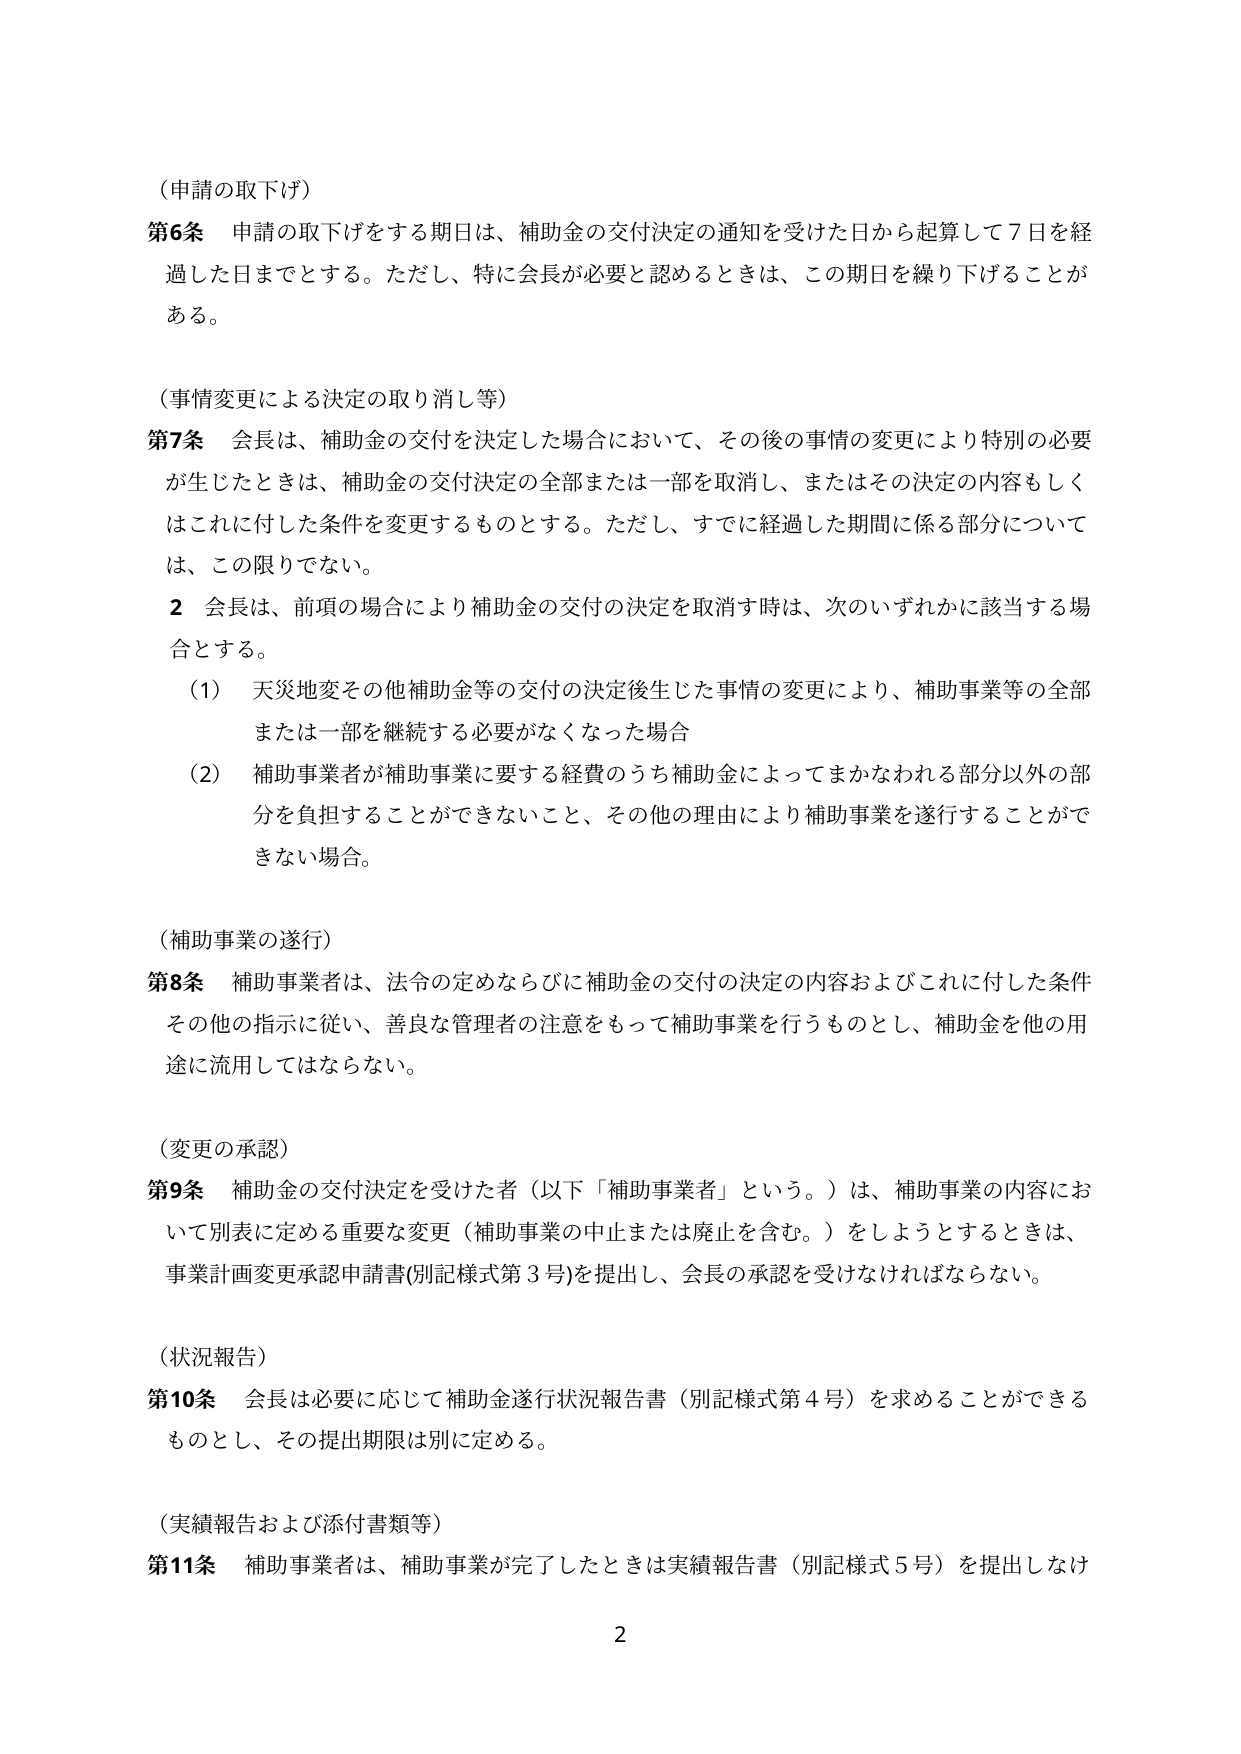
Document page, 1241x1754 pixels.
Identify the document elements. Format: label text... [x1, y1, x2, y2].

text （変更の承認） [148, 1127, 1092, 1169]
list 補助事業者は、法令の定めならびに補助金の交付の決定の内容およびこれに付した条件その他の指示に従い、善良な管理者の注意をもって補助事業を行うものとし、補助金を他の用途に流用してはならない。 [148, 960, 1092, 1085]
text 2 会長は、前項の場合により補助金の交付の決定を取消す時は、次のいずれかに該当する場合とする。 [169, 585, 1092, 669]
list 補助金の交付決定を受けた者（以下「補助事業者」という。）は、補助事業の内容において別表に定める重要な変更（補助事業の中止または廃止を含む。）をしようとするときは、事業計画変更承認申請書(別記様式第３号)を提出し、会長の承認を受けなければならない。 [148, 1169, 1092, 1294]
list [148, 1544, 1092, 1585]
text （事情変更による決定の取り消し等） [148, 377, 1092, 419]
text （実績報告および添付書類等） [148, 1502, 1092, 1544]
list 会長は必要に応じて補助金遂行状況報告書（別記様式第４号）を求めることができるものとし、その提出期限は別に定める。 [148, 1377, 1092, 1460]
list 天災地変その他補助金等の交付の決定後生じた事情の変更により、補助事業等の全部または一部を継続する必要がなくなった場合 [177, 669, 1092, 752]
list 申請の取下げをする期日は、補助金の交付決定の通知を受けた日から起算して７日を経過した日までとする。ただし、特に会長が必要と認めるときは、この期日を繰り下げることがある。 [148, 210, 1092, 335]
list 会長は、補助金の交付を決定した場合において、その後の事情の変更により特別の必要が生じたときは、補助金の交付決定の全部または一部を取消し、またはその決定の内容もしくはこれに付した条件を変更するものとする。ただし、すでに経過した期間に係る部分については、この限りでない。 [148, 419, 1092, 585]
list 補助事業者が補助事業に要する経費のうち補助金によってまかなわれる部分以外の部分を負担することができないこと、その他の理由により補助事業を遂行することができない場合。 [177, 752, 1092, 877]
text （状況報告） [148, 1335, 1092, 1377]
text （申請の取下げ） [148, 169, 1092, 210]
text （補助事業の遂行） [148, 919, 1092, 960]
